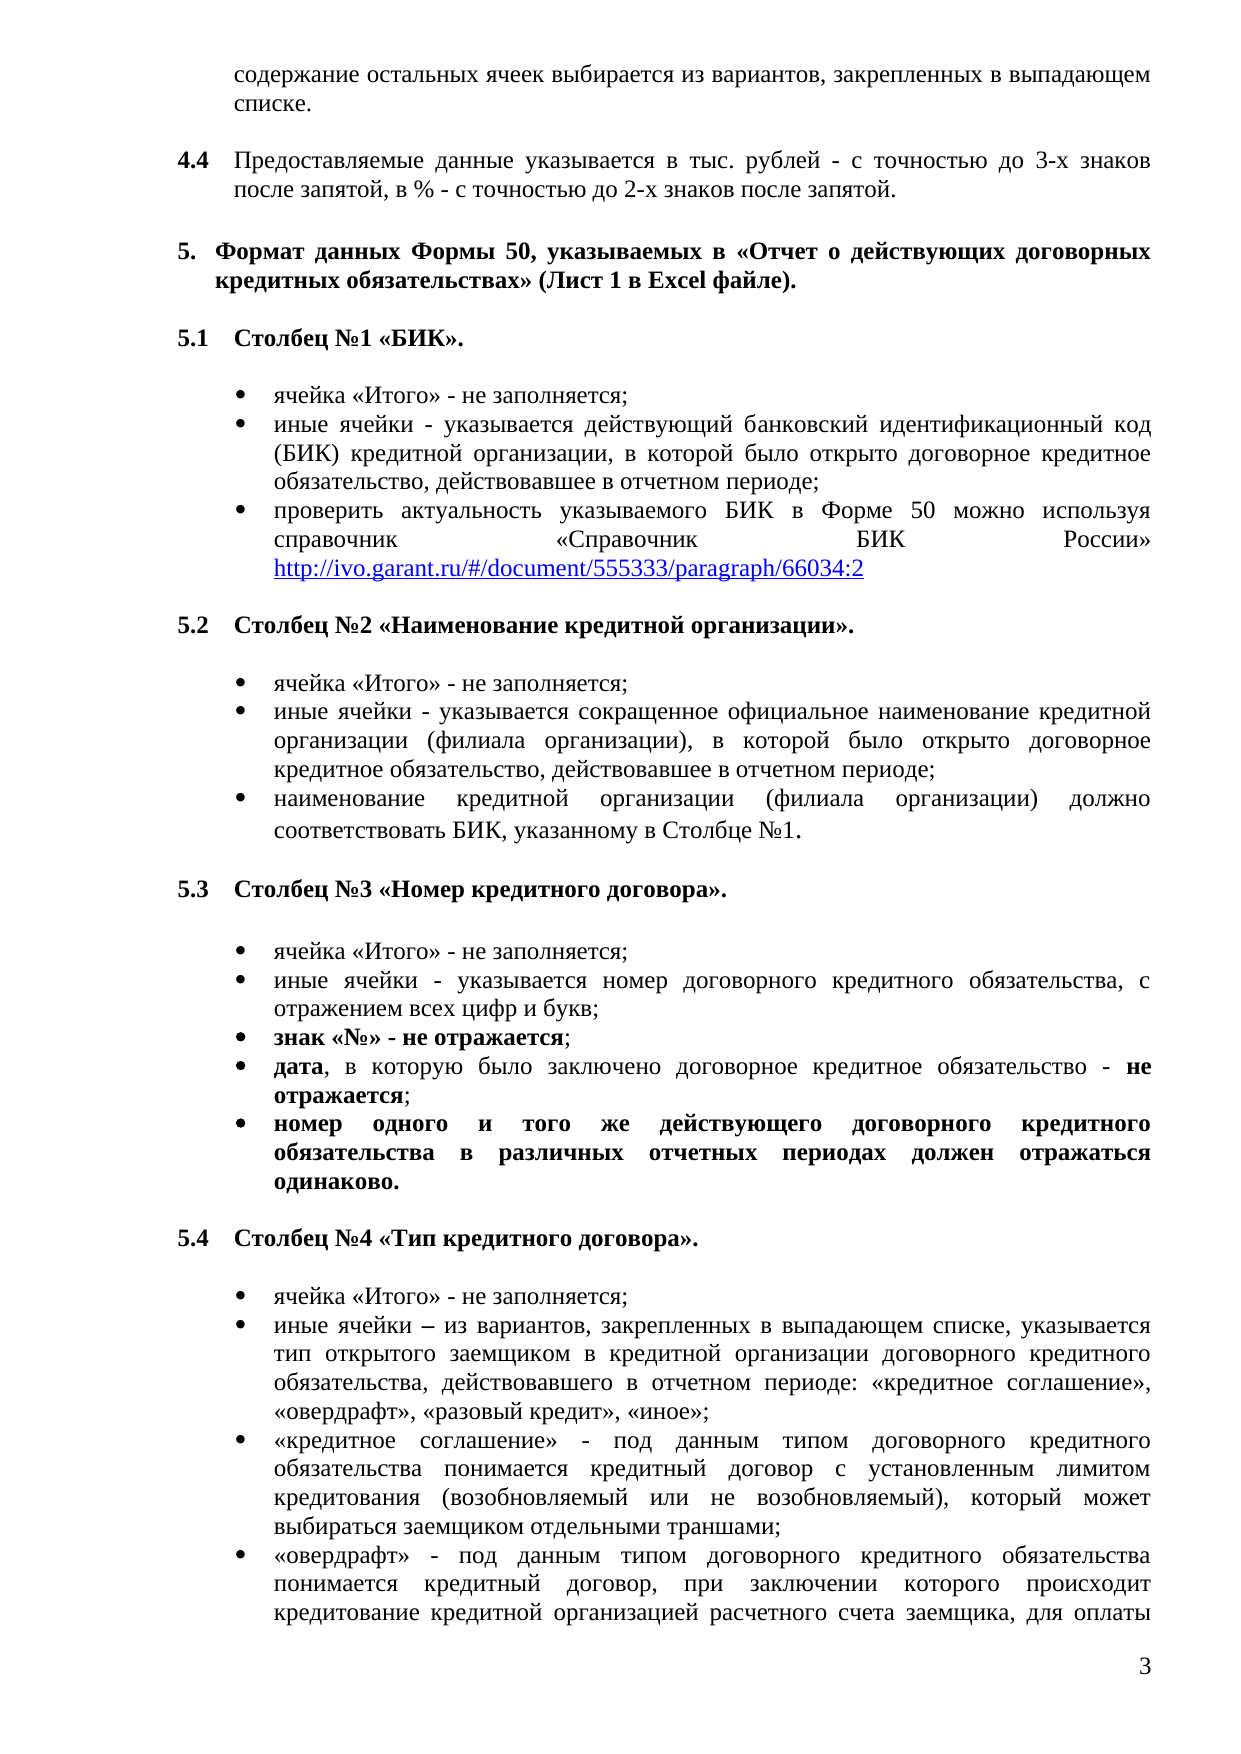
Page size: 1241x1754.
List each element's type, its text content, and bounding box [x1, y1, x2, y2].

list Столбец №2 «Наименование кредитной организации». [177, 610, 1152, 639]
list ячейка «Итого» - не заполняется; [236, 380, 1152, 409]
list ячейка «Итого» - не заполняется; [236, 936, 1152, 965]
list знак «№» - не отражается; [236, 1022, 1152, 1051]
list Столбец №1 «БИК». [177, 323, 1152, 351]
list номер одного и того же действующего договорного кредитного обязательства в различных отчетных периодах должен отражаться одинаково. [236, 1108, 1152, 1195]
list наименование кредитной организации (филиала организации) должно соответствовать БИК, указанному в Столбце №1. [236, 783, 1152, 845]
list ячейка «Итого» - не заполняется; [236, 668, 1152, 696]
list Предоставляемые данные указывается в тыс. рублей - с точностью до 3-х знаков после запятой, в % - с точностью до 2-х знаков после запятой. [177, 145, 1152, 203]
list дата, в которую было заключено договорное кредитное обязательство - не отражается; [236, 1051, 1152, 1108]
list Столбец №3 «Номер кредитного договора». [177, 874, 1152, 902]
list иные ячейки - указывается номер договорного кредитного обязательства, с отражением всех цифр и букв; [236, 965, 1152, 1022]
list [177, 59, 1152, 117]
list ячейка «Итого» - не заполняется; [236, 1281, 1152, 1310]
list Столбец №4 «Тип кредитного договора». [177, 1223, 1152, 1252]
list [236, 1540, 1152, 1626]
list Формат данных Формы 50, указываемых в «Отчет о действующих договорных кредитных обязательствах» (Лист 1 в Excel файле). [177, 236, 1152, 294]
list иные ячейки - указывается сокращенное официальное наименование кредитной организации (филиала организации), в которой было открыто договорное кредитное обязательство, действовавшее в отчетном периоде; [236, 696, 1152, 783]
list иные ячейки - указывается действующий банковский идентификационный код (БИК) кредитной организации, в которой было открыто договорное кредитное обязательство, действовавшее в отчетном периоде; [236, 409, 1152, 495]
list «кредитное соглашение» - под данным типом договорного кредитного обязательства понимается кредитный договор с установленным лимитом кредитования (возобновляемый или не возобновляемый), который может выбираться заемщиком отдельными траншами; [236, 1425, 1152, 1540]
list проверить актуальность указываемого БИК в Форме 50 можно используя справочник «Справочник БИК России» http://ivo.garant.ru/#/document/555333/paragraph/66034:2 [236, 495, 1152, 581]
list иные ячейки – из вариантов, закрепленных в выпадающем списке, указывается тип открытого заемщиком в кредитной организации договорного кредитного обязательства, действовавшего в отчетном периоде: «кредитное соглашение», «овердрафт», «разовый кредит», «иное»; [236, 1310, 1152, 1425]
